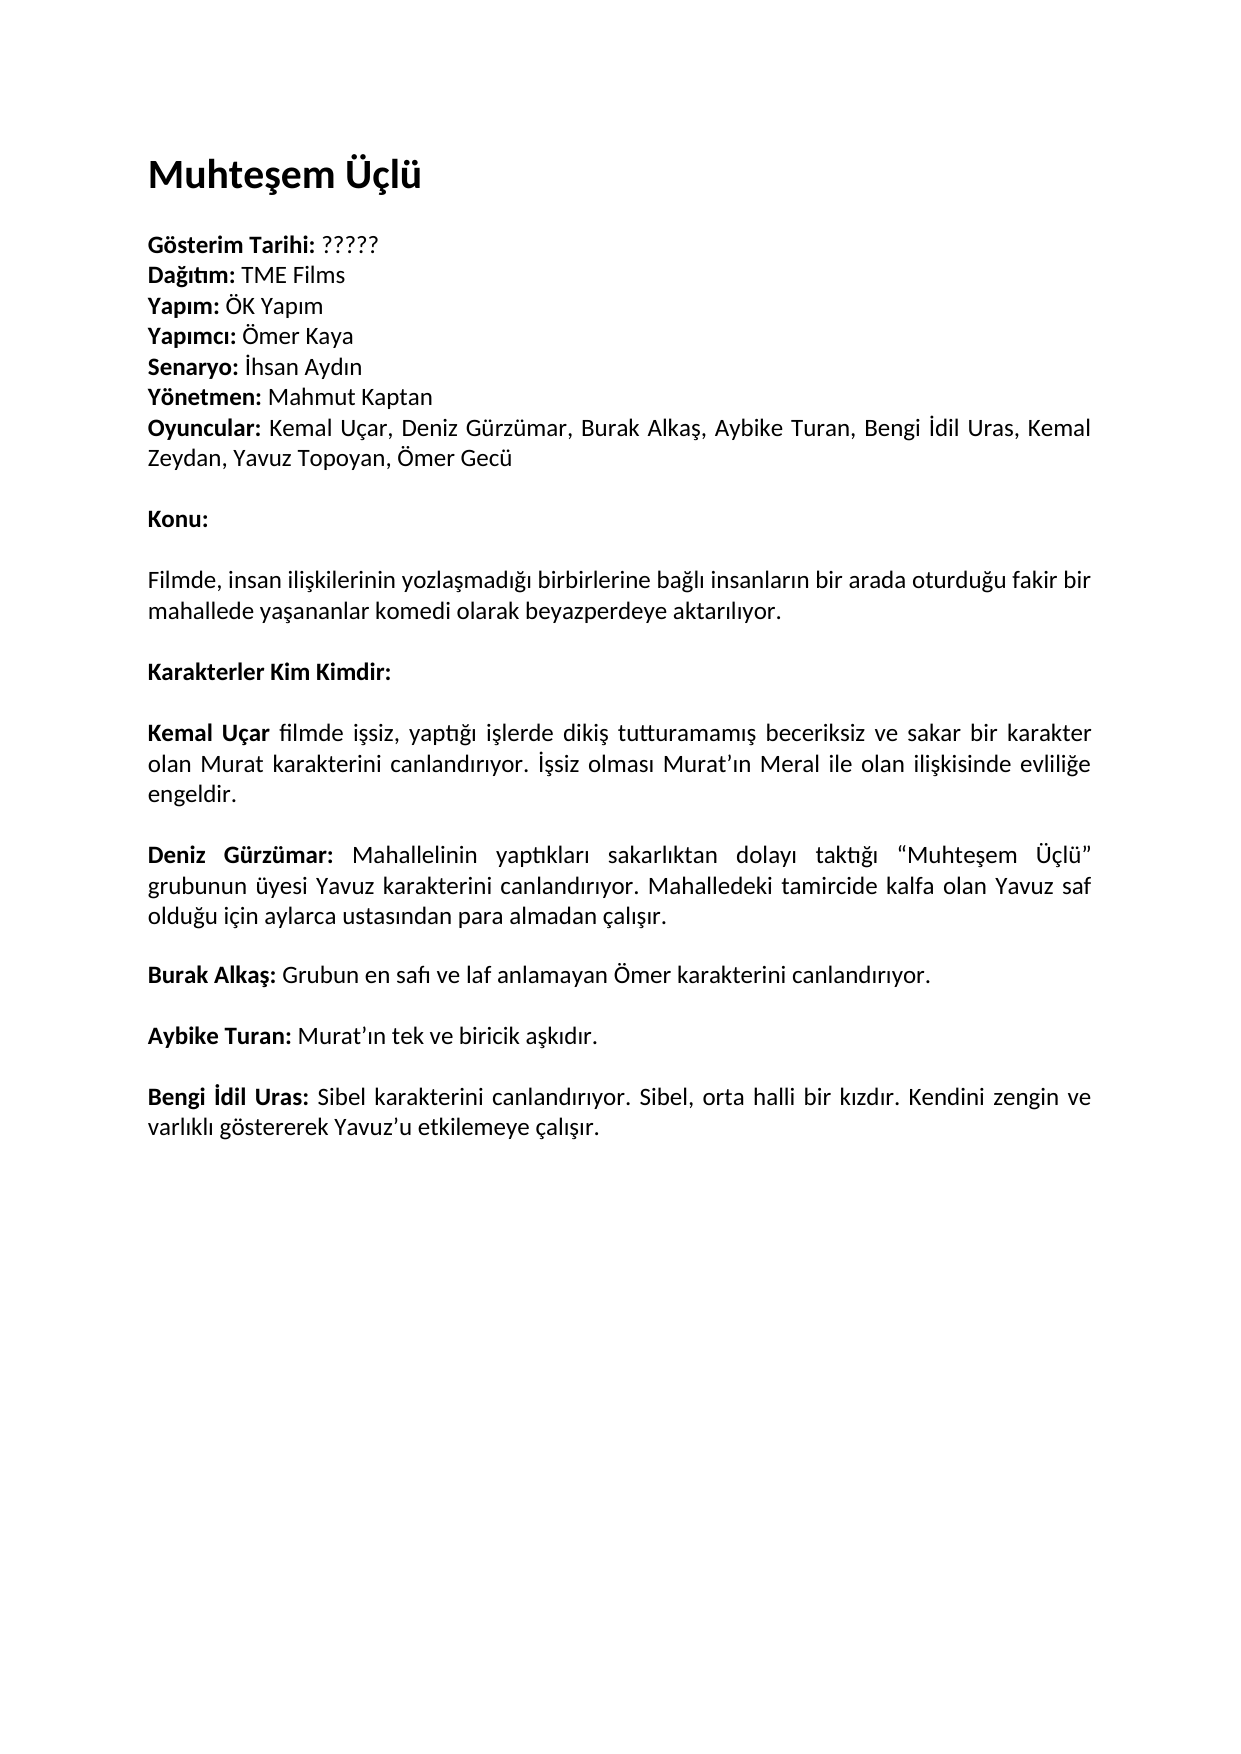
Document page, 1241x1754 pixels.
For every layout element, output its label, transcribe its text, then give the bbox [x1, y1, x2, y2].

text Karakterler Kim Kimdir: [148, 656, 1093, 687]
text Konu: [148, 504, 1093, 534]
text Dağıtım: TME Films [148, 259, 1093, 290]
text Senaryo: İhsan Aydın [148, 351, 1093, 382]
text Yönetmen: Mahmut Kaptan [148, 382, 1093, 412]
text Deniz Gürzümar: Mahallelinin yaptıkları sakarlıktan dolayı taktığı “Muhteşem Üçlü” grubunun üyesi Yavuz karakterini canlandırıyor. Mahalledeki tamircide kalfa olan Yavuz saf olduğu için aylarca ustasından para almadan çalışır. [148, 839, 1093, 931]
text Burak Alkaş: Grubun en safı ve laf anlamayan Ömer karakterini canlandırıyor. [148, 959, 1093, 989]
text Oyuncular: Kemal Uçar, Deniz Gürzümar, Burak Alkaş, Aybike Turan, Bengi İdil Uras, Kemal Zeydan, Yavuz Topoyan, Ömer Gecü [148, 412, 1093, 473]
text Bengi İdil Uras: Sibel karakterini canlandırıyor. Sibel, orta halli bir kızdır. Kendini zengin ve varlıklı göstererek Yavuz’u etkilemeye çalışır. [148, 1081, 1093, 1142]
text Yapım: ÖK Yapım [148, 290, 1093, 321]
text Filmde, insan ilişkilerinin yozlaşmadığı birbirlerine bağlı insanların bir arada oturduğu fakir bir mahallede yaşananlar komedi olarak beyazperdeye aktarılıyor. [148, 565, 1093, 626]
text Kemal Uçar filmde işsiz, yaptığı işlerde dikiş tutturamamış beceriksiz ve sakar bir karakter olan Murat karakterini canlandırıyor. İşsiz olması Murat’ın Meral ile olan ilişkisinde evliliğe engeldir. [148, 717, 1093, 809]
text Muhteşem Üçlü [148, 148, 1093, 198]
text Aybike Turan: Murat’ın tek ve biricik aşkıdır. [148, 1020, 1093, 1051]
text Yapımcı: Ömer Kaya [148, 321, 1093, 351]
text Gösterim Tarihi: ????? [148, 229, 1093, 259]
